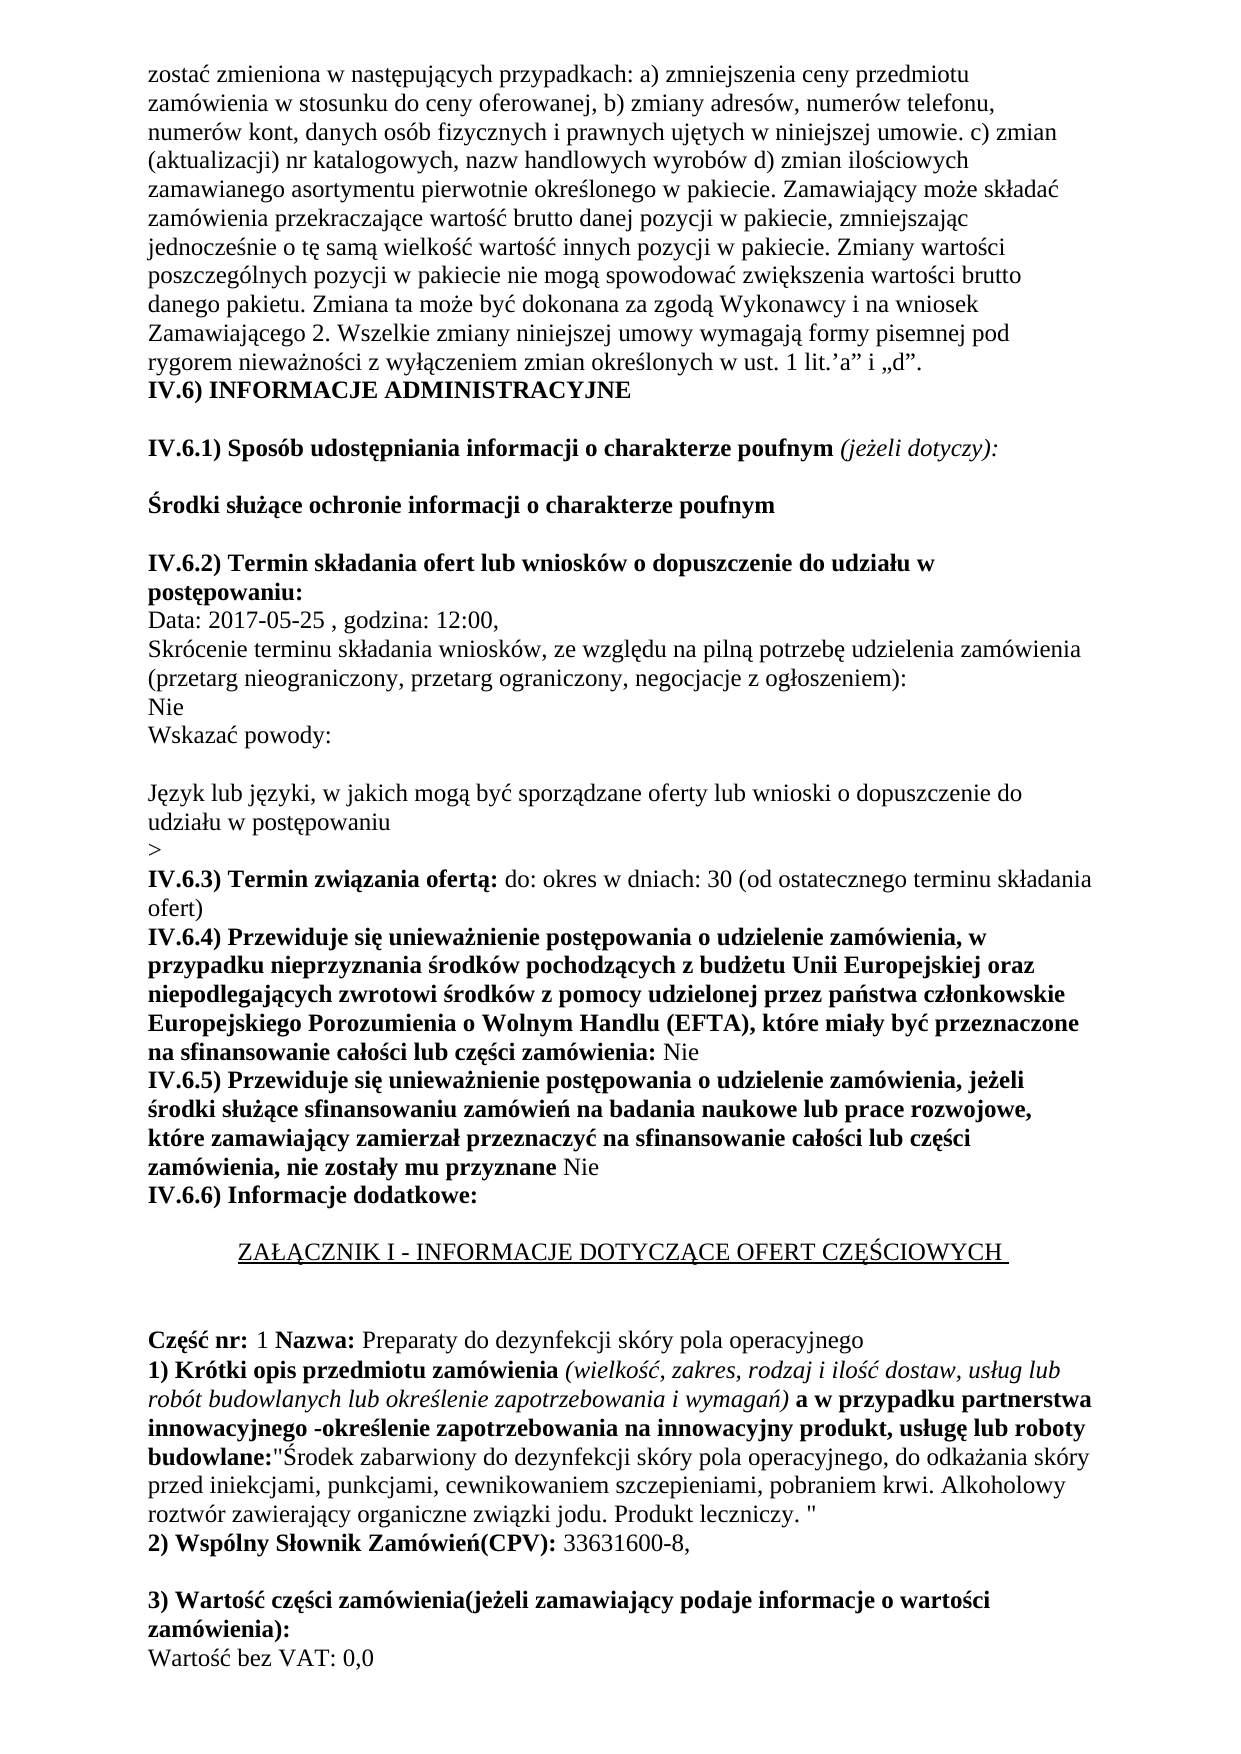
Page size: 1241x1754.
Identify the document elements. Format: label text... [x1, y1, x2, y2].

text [148, 59, 1093, 1237]
text ZAŁĄCZNIK I - INFORMACJE DOTYCZĄCE OFERT CZĘŚCIOWYCH [148, 1237, 1093, 1266]
table_header Część nr: [146, 1324, 254, 1355]
table_header 1 [255, 1324, 273, 1355]
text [148, 1355, 1093, 1672]
table_header Nazwa: [273, 1324, 360, 1355]
table_header Preparaty do dezynfekcji skóry pola operacyjnego [360, 1324, 870, 1355]
